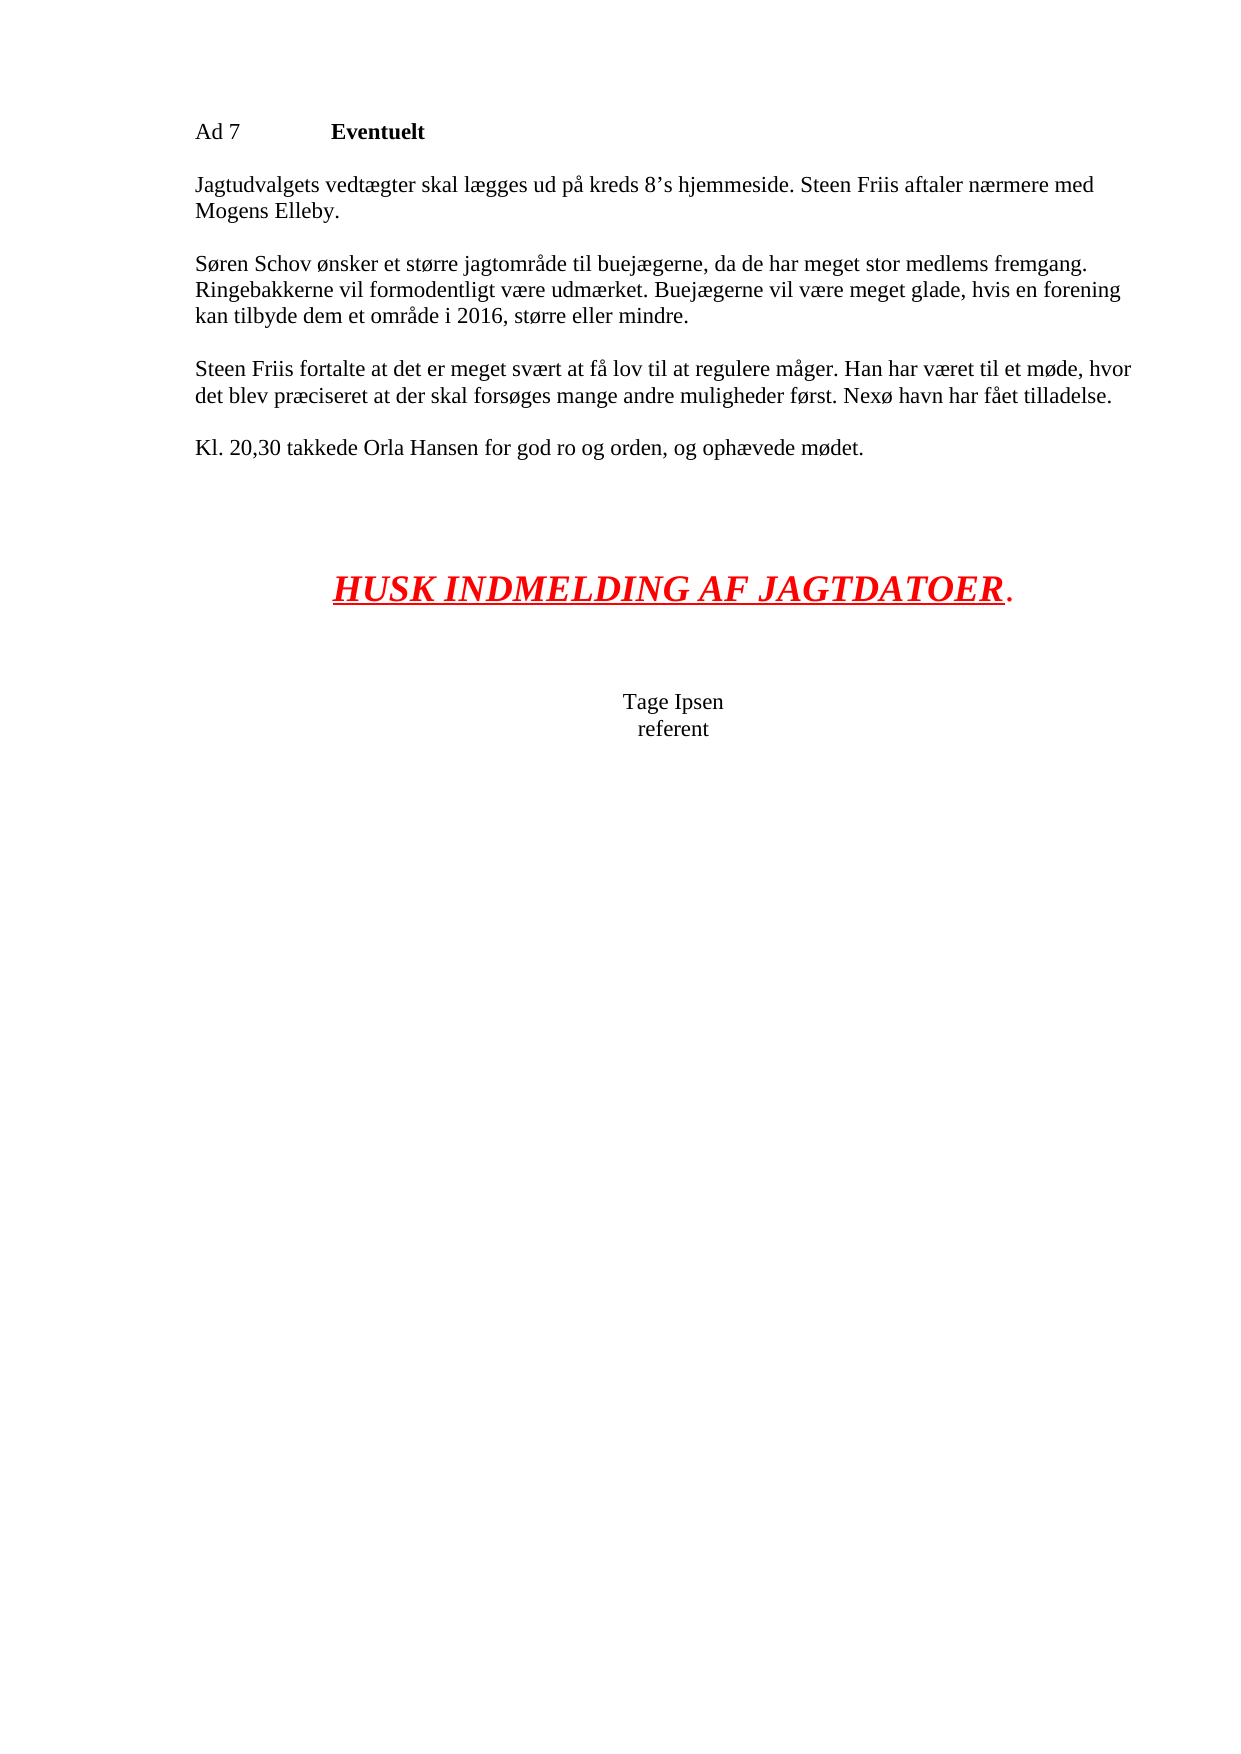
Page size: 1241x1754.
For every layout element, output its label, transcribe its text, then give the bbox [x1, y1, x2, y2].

text Ad 7 Eventuelt [195, 118, 1152, 144]
text Steen Friis fortalte at det er meget svært at få lov til at regulere måger. Han har været til et møde, hvor det blev præciseret at der skal forsøges mange andre muligheder først. Nexø havn har fået tilladelse. [195, 355, 1152, 408]
text referent [195, 715, 1152, 741]
text Tage Ipsen [195, 688, 1152, 715]
text Søren Schov ønsker et større jagtområde til buejægerne, da de har meget stor medlems fremgang. Ringebakkerne vil formodentligt være udmærket. Buejægerne vil være meget glade, hvis en forening kan tilbyde dem et område i 2016, større eller mindre. [195, 250, 1152, 329]
text Kl. 20,30 takkede Orla Hansen for god ro og orden, og ophævede mødet. [195, 434, 1152, 461]
text HUSK INDMELDING AF JAGTDATOER. [195, 566, 1152, 609]
text Jagtudvalgets vedtægter skal lægges ud på kreds 8’s hjemmeside. Steen Friis aftaler nærmere med Mogens Elleby. [195, 171, 1152, 223]
